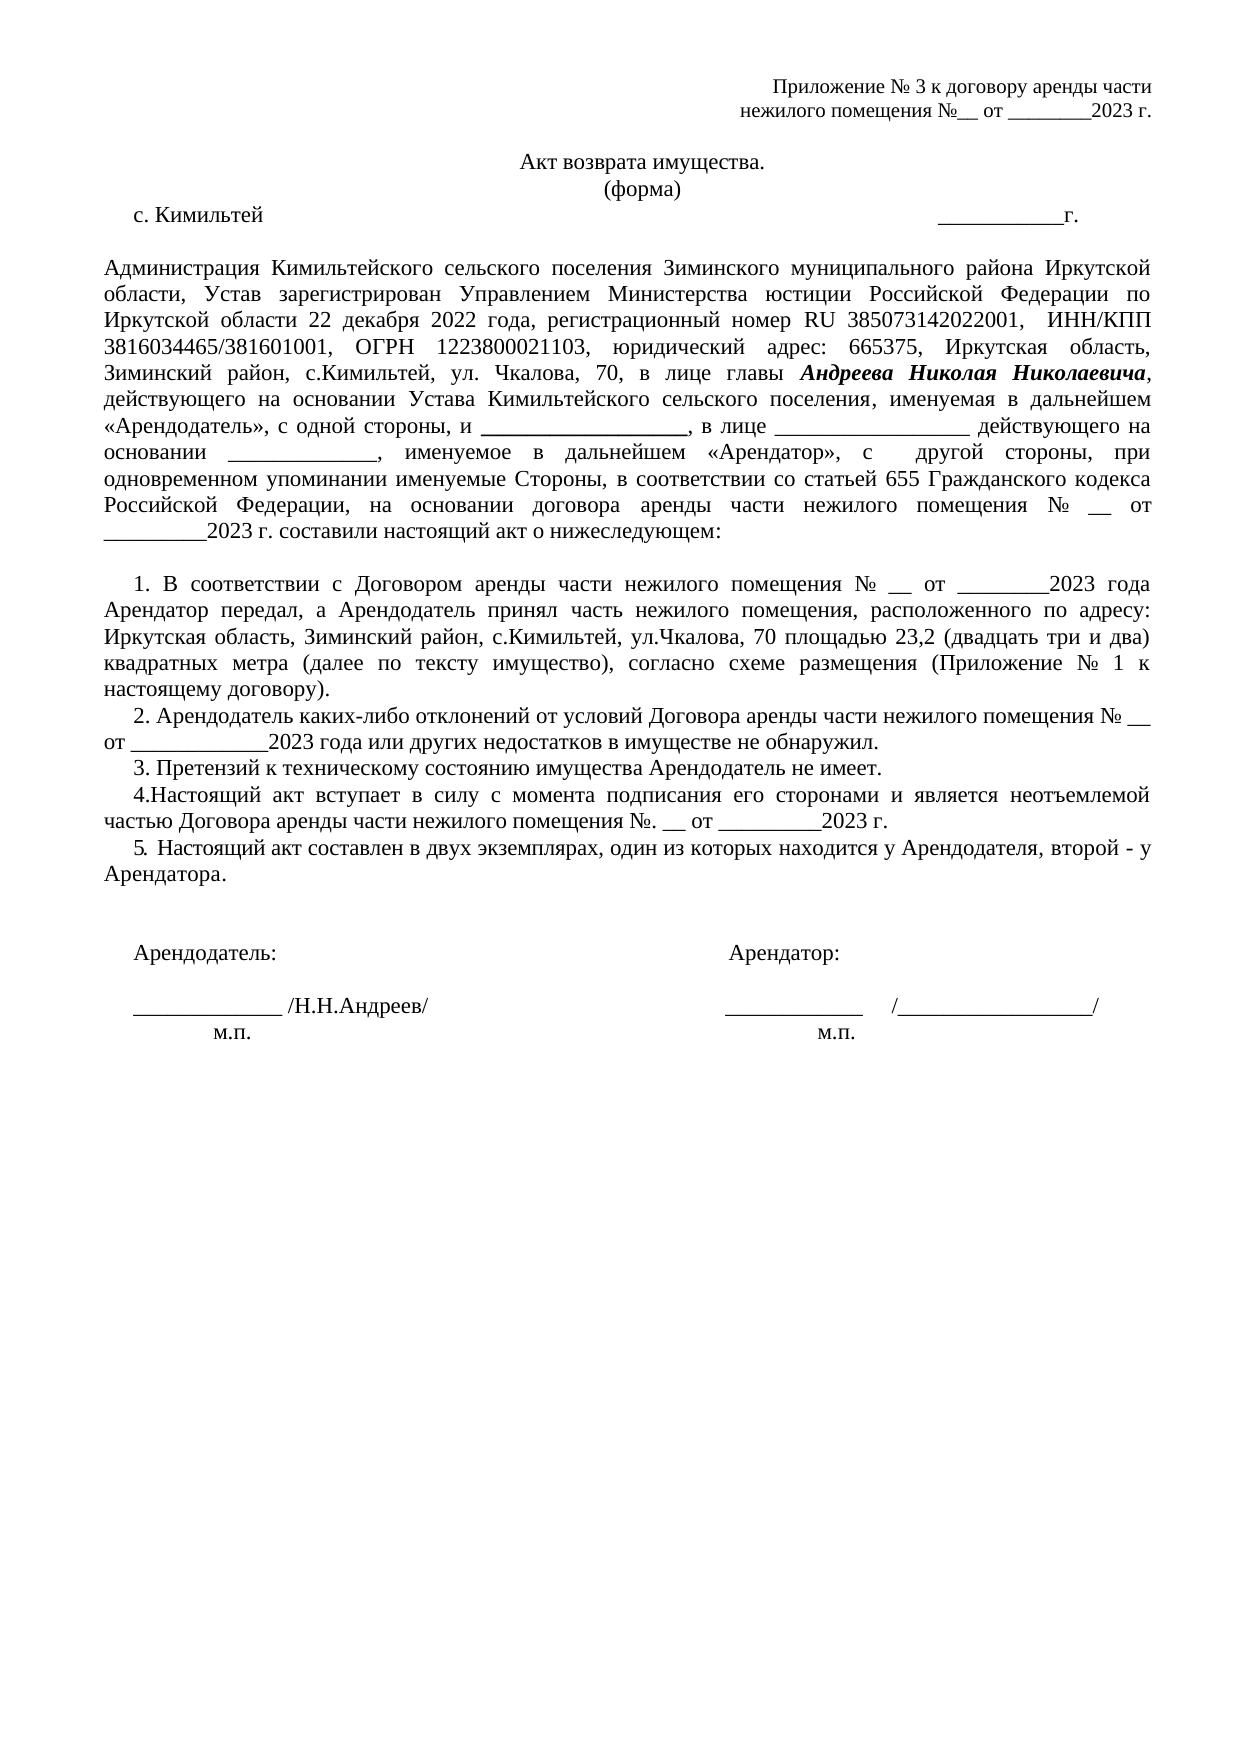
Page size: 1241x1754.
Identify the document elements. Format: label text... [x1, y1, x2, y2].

text Акт возврата имущества. [103, 148, 1152, 175]
text 4.Настоящий акт вступает в силу с момента подписания его сторонами и является неотъемлемой частью Договора аренды части нежилого помещения №. __ от _________2023 г. [103, 781, 1152, 833]
text 5. Настоящий акт составлен в двух экземплярах, один из которых находится у Арендодателя, второй - у Арендатора. [103, 833, 1152, 886]
text (форма) [103, 175, 1152, 201]
text м.п. м.п. [103, 1018, 1152, 1044]
text 3. Претензий к техническому состоянию имущества Арендодатель не имеет. [103, 754, 1152, 781]
text 1. В соответствии с Договором аренды части нежилого помещения № __ от ________2023 года Арендатор передал, а Арендодатель принял часть нежилого помещения, расположенного по адресу: Иркутская область, Зиминский район, с.Кимильтей, ул.Чкалова, 70 площадью 23,2 (двадцать три и два) квадратных метра (далее по тексту имущество), согласно схеме размещения (Приложение № 1 к настоящему договору). [103, 570, 1152, 702]
text 2. Арендодатель каких-либо отклонений от условий Договора аренды части нежилого помещения № __ от ____________2023 года или других недостатков в имуществе не обнаружил. [103, 702, 1152, 754]
text Арендодатель: Арендатор: [103, 939, 1152, 965]
text _____________ /Н.Н.Андреев/ ____________ /_________________/ [103, 992, 1152, 1018]
text Приложение № 3 к договору аренды части [103, 74, 1152, 98]
text с. Кимильтей ___________г. [103, 201, 1152, 227]
text Администрация Кимильтейского сельского поселения Зиминского муниципального района Иркутской области, Устав зарегистрирован Управлением Министерства юстиции Российской Федерации по Иркутской области 22 декабря 2022 года, регистрационный номер RU 385073142022001, ИНН/КПП 3816034465/381601001, ОГРН 1223800021103, юридический адрес: 665375, Иркутская область, Зиминский район, с.Кимильтей, ул. Чкалова, 70, в лице главы Андреева Николая Николаевича, действующего на основании Устава Кимильтейского сельского поселения, именуемая в дальнейшем «Арендодатель», с одной стороны, и __________________, в лице _________________ действующего на основании _____________, именуемое в дальнейшем «Арендатор», с другой стороны, при одновременном упоминании именуемые Стороны, в соответствии со статьей 655 Гражданского кодекса Российской Федерации, на основании договора аренды части нежилого помещения № __ от _________2023 г. составили настоящий акт о нижеследующем: [103, 254, 1152, 544]
text нежилого помещения №__ от ________2023 г. [103, 98, 1152, 122]
